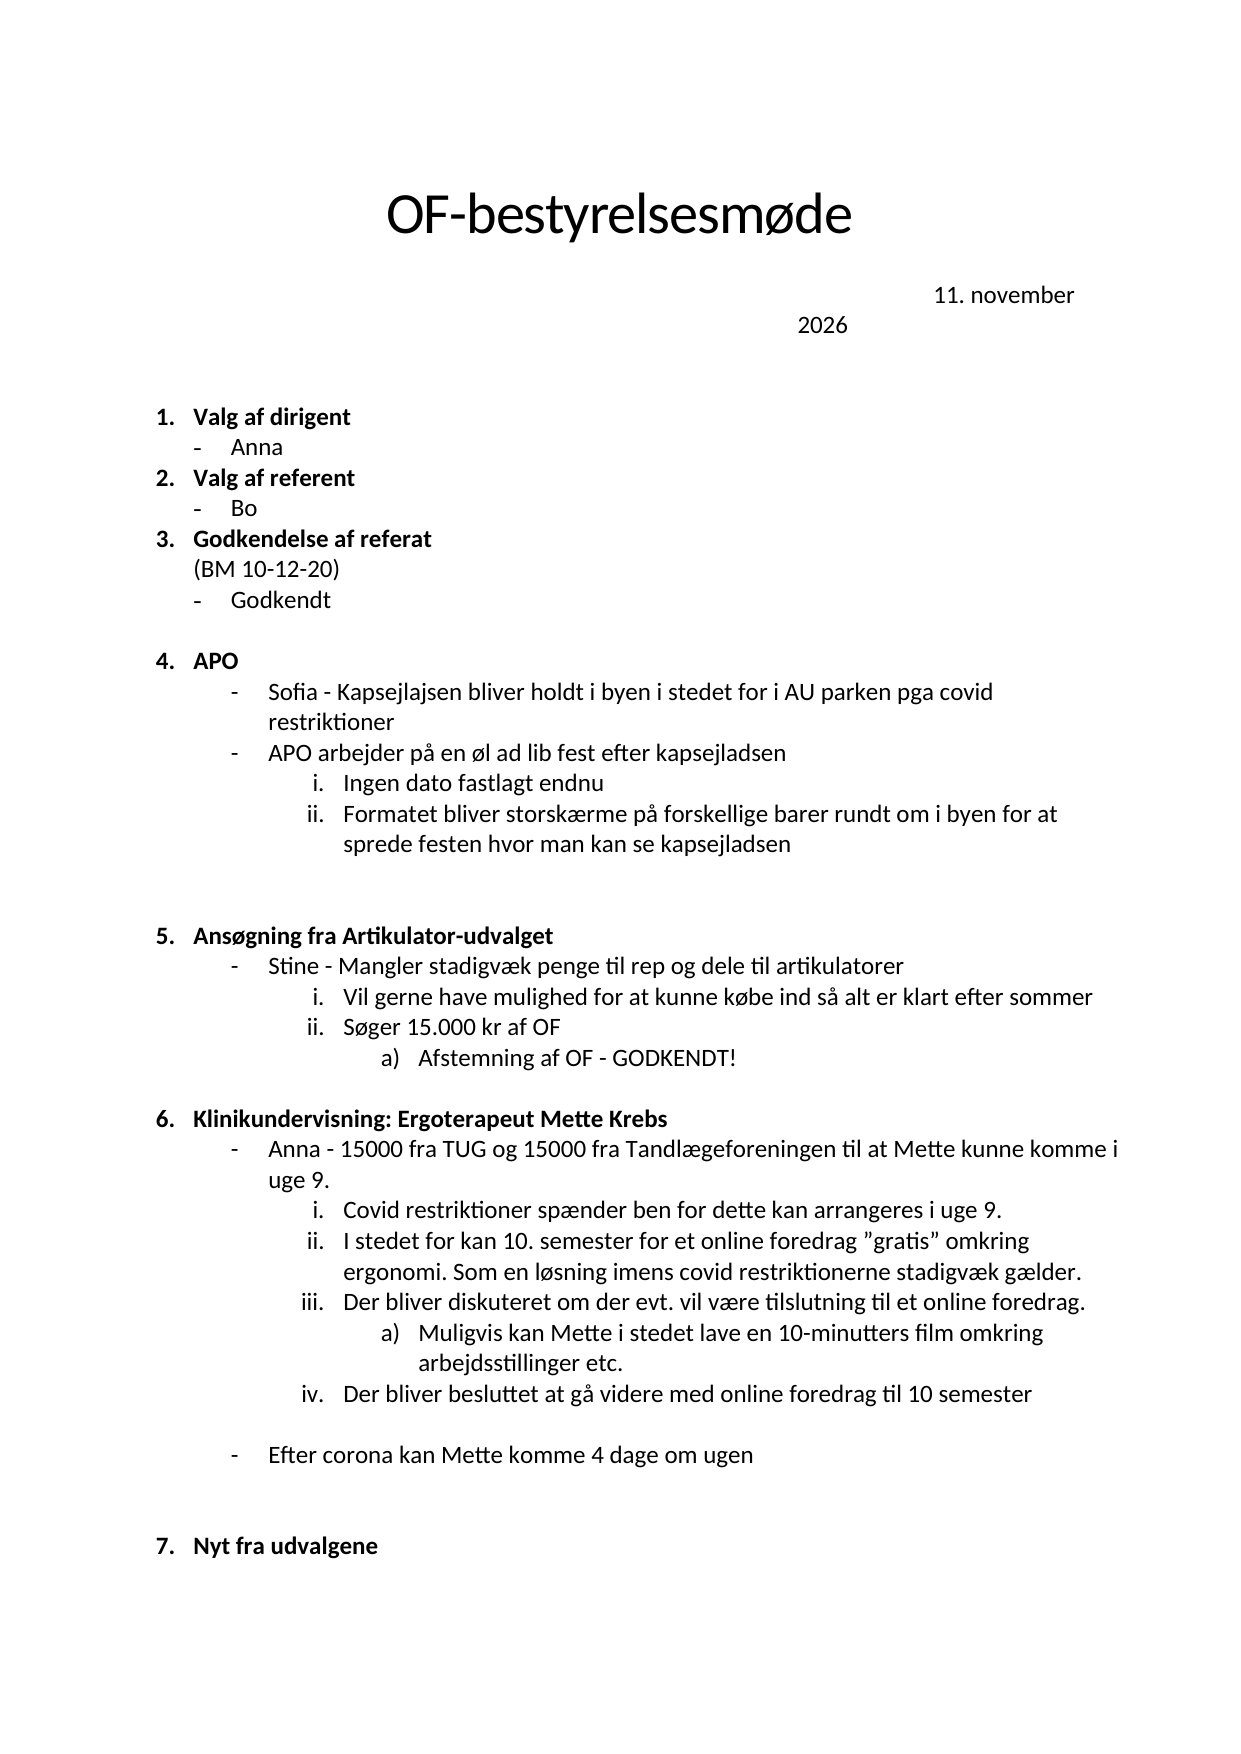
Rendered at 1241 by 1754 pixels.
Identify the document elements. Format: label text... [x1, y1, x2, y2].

list Godkendelse af referat [156, 523, 1122, 554]
list I stedet for kan 10. semester for et online foredrag ”gratis” omkring ergonomi. Som en løsning imens covid restriktionerne stadigvæk gælder. [324, 1225, 1122, 1286]
list Sofia - Kapsejlajsen bliver holdt i byen i stedet for i AU parken pga covid restriktioner [231, 676, 1122, 737]
text 9. marts 2021 [797, 279, 1122, 340]
list Der bliver besluttet at gå videre med online foredrag til 10 semester [324, 1378, 1122, 1408]
list Godkendt [193, 584, 1122, 615]
list Anna [193, 432, 1122, 462]
list APO [156, 645, 1122, 676]
list Afstemning af OF - GODKENDT! [381, 1042, 1122, 1072]
list Efter corona kan Mette komme 4 dage om ugen [231, 1439, 1122, 1469]
text (BM 10-12-20) [193, 554, 1122, 584]
list Klinikundervisning: Ergoterapeut Mette Krebs [156, 1103, 1122, 1133]
list Valg af referent [156, 462, 1122, 493]
list Anna - 15000 fra TUG og 15000 fra Tandlægeforeningen til at Mette kunne komme i uge 9. [231, 1133, 1122, 1194]
list Stine - Mangler stadigvæk penge til rep og dele til artikulatorer [231, 950, 1122, 981]
list Bo [193, 493, 1122, 523]
list APO arbejder på en øl ad lib fest efter kapsejladsen [231, 737, 1122, 767]
list Ansøgning fra Artikulator-udvalget [156, 920, 1122, 950]
list Søger 15.000 kr af OF [324, 1011, 1122, 1042]
list Nyt fra udvalgene [156, 1530, 1122, 1561]
list Ingen dato fastlagt endnu [324, 767, 1122, 798]
list Muligvis kan Mette i stedet lave en 10-minutters film omkring arbejdsstillinger etc. [381, 1317, 1122, 1378]
title OF-bestyrelsesmøde [118, 177, 1122, 248]
list Valg af dirigent [156, 401, 1122, 432]
list Covid restriktioner spænder ben for dette kan arrangeres i uge 9. [324, 1194, 1122, 1225]
list Vil gerne have mulighed for at kunne købe ind så alt er klart efter sommer [324, 981, 1122, 1011]
list Formatet bliver storskærme på forskellige barer rundt om i byen for at sprede festen hvor man kan se kapsejladsen [324, 798, 1122, 859]
list Der bliver diskuteret om der evt. vil være tilslutning til et online foredrag. [324, 1286, 1122, 1317]
